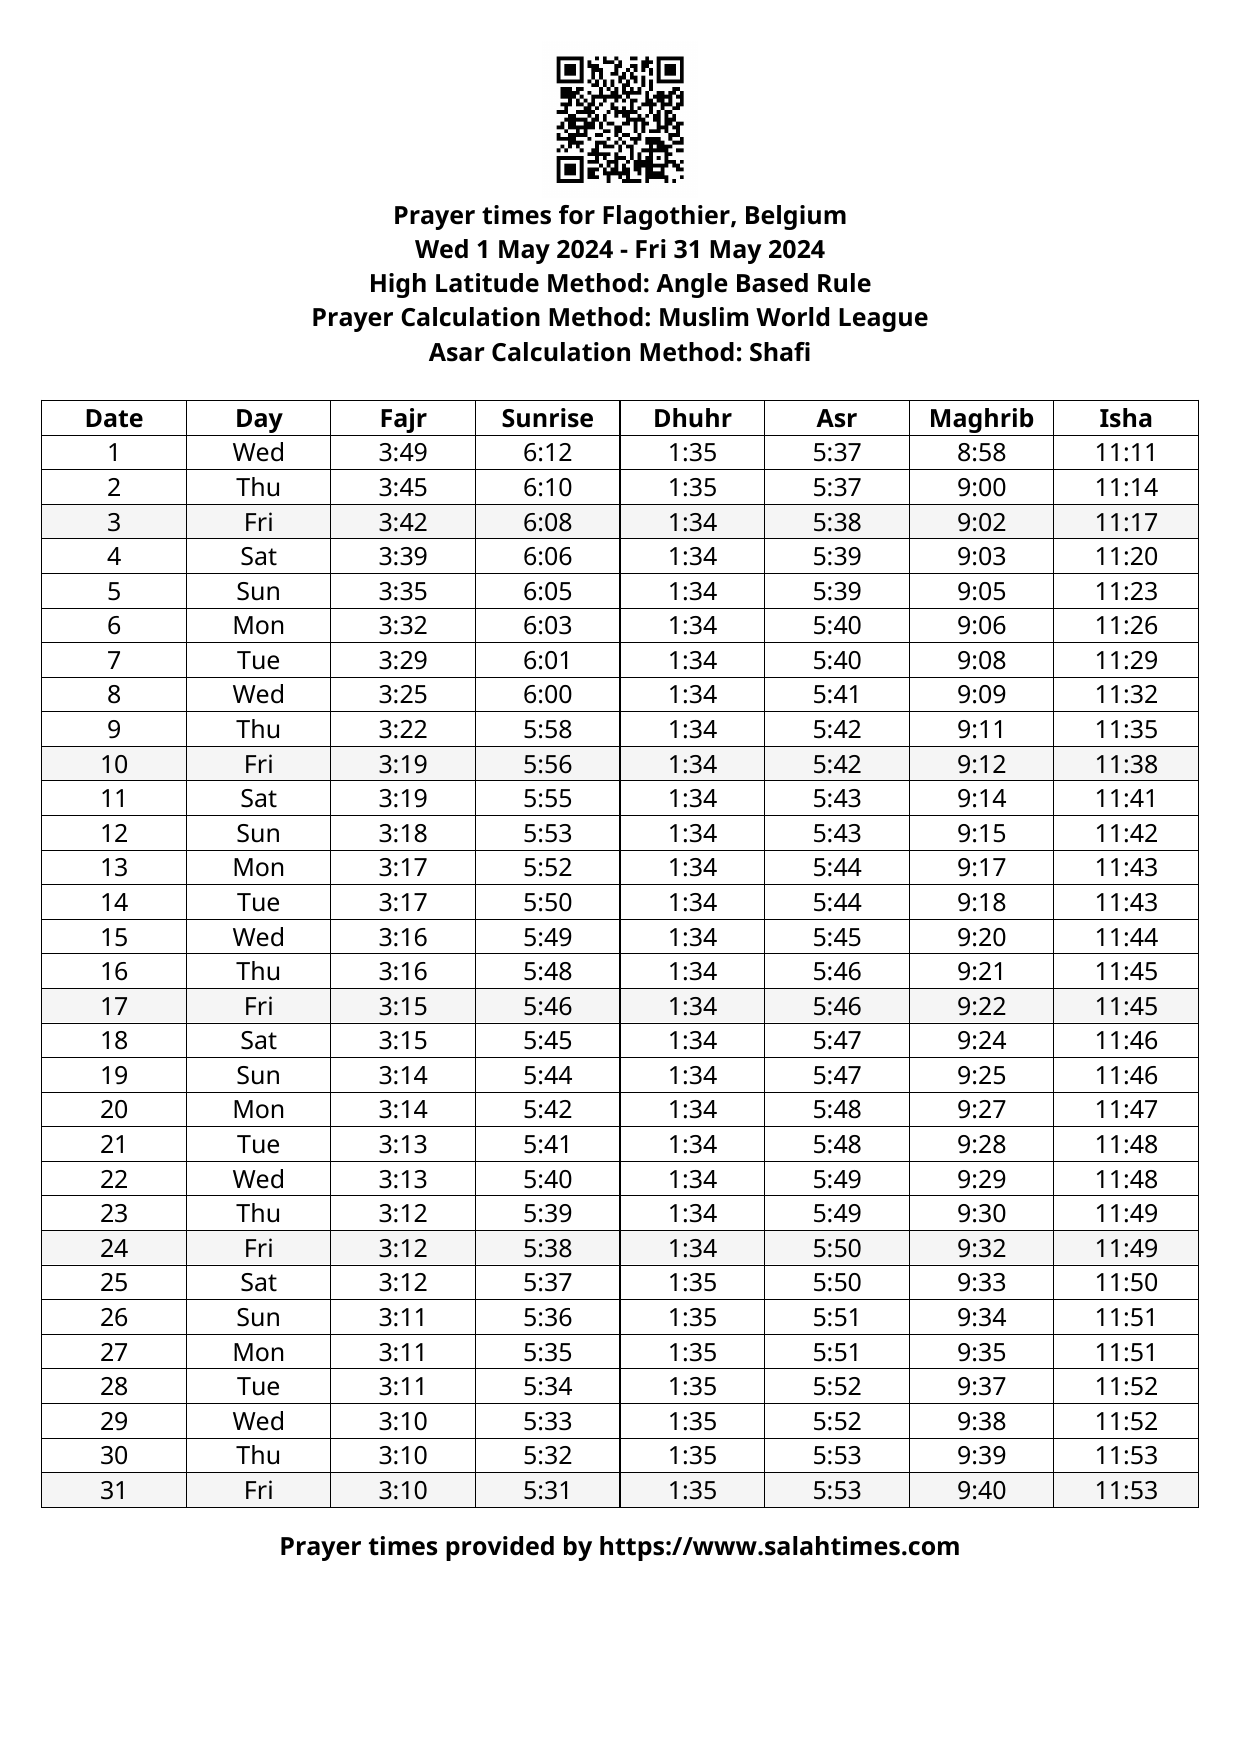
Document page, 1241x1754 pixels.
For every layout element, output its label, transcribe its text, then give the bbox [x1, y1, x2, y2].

table_cell 9:24 [910, 1024, 1053, 1057]
table_cell 9:37 [910, 1369, 1053, 1403]
table_cell 3:39 [331, 539, 475, 573]
table_cell 11:45 [1054, 989, 1198, 1022]
table_cell 3:17 [331, 885, 475, 919]
table_cell 3:12 [331, 1196, 475, 1230]
table_cell 5:40 [476, 1162, 619, 1195]
table_cell 1:35 [621, 1335, 764, 1368]
table_cell 1:35 [621, 1439, 764, 1472]
table_cell 1:35 [621, 1404, 764, 1437]
table_cell 5:38 [476, 1231, 619, 1264]
table_cell 23 [42, 1196, 186, 1230]
table_cell 9:40 [910, 1473, 1053, 1507]
table_cell 5:44 [765, 851, 909, 884]
table_cell 9:09 [910, 678, 1053, 711]
table_cell 9:17 [910, 851, 1053, 884]
table_cell Sat [187, 539, 330, 573]
table_cell Sat [187, 1024, 330, 1057]
table_cell 5:31 [476, 1473, 619, 1507]
table_cell 5:46 [476, 989, 619, 1022]
table_cell 1:35 [621, 436, 764, 469]
table_cell Thu [187, 470, 330, 504]
table_cell Fri [187, 505, 330, 538]
table_cell 9:05 [910, 574, 1053, 607]
table_cell 5:49 [476, 920, 619, 953]
table_cell 5:41 [765, 678, 909, 711]
table_cell 1:34 [621, 747, 764, 780]
table_cell 9:38 [910, 1404, 1053, 1437]
table_cell 1:34 [621, 609, 764, 642]
table_cell 11:48 [1054, 1162, 1198, 1195]
table_cell 6:08 [476, 505, 619, 538]
table_cell 6:03 [476, 609, 619, 642]
table_cell 11:35 [1054, 712, 1198, 746]
table_cell 1:34 [621, 505, 764, 538]
table_cell Sat [187, 1266, 330, 1299]
table_cell 3:10 [331, 1404, 475, 1437]
table_cell 5:44 [476, 1058, 619, 1092]
table_cell 9:35 [910, 1335, 1053, 1368]
table_cell 3:10 [331, 1439, 475, 1472]
table_cell 1:34 [621, 1196, 764, 1230]
table_cell 5:48 [765, 1093, 909, 1126]
table_cell 3:49 [331, 436, 475, 469]
table_cell 5:39 [476, 1196, 619, 1230]
table_cell 29 [42, 1404, 186, 1437]
table_cell 3:12 [331, 1231, 475, 1264]
table_cell 13 [42, 851, 186, 884]
table_cell 3:22 [331, 712, 475, 746]
table_cell 3:14 [331, 1058, 475, 1092]
table_cell 11:51 [1054, 1300, 1198, 1334]
table_cell Mon [187, 1093, 330, 1126]
table_cell 6:05 [476, 574, 619, 607]
table_cell 1:34 [621, 1024, 764, 1057]
table_cell 1:34 [621, 816, 764, 849]
table_cell 11:46 [1054, 1058, 1198, 1092]
table_cell 6:01 [476, 643, 619, 677]
table_cell 11:11 [1054, 436, 1198, 469]
table_cell 3:35 [331, 574, 475, 607]
table_cell Fri [187, 1473, 330, 1507]
table_cell 5:48 [476, 954, 619, 988]
table_cell 5:40 [765, 643, 909, 677]
table_cell 19 [42, 1058, 186, 1092]
table_cell 3:12 [331, 1266, 475, 1299]
table_cell 5:45 [476, 1024, 619, 1057]
table_cell 3:13 [331, 1162, 475, 1195]
table_cell 21 [42, 1127, 186, 1161]
table_cell 5:37 [476, 1266, 619, 1299]
table_cell 3:19 [331, 781, 475, 815]
table_cell 1:34 [621, 989, 764, 1022]
table_cell 11:50 [1054, 1266, 1198, 1299]
table_cell 3:16 [331, 920, 475, 953]
table_cell 5:50 [765, 1266, 909, 1299]
table_cell 9:12 [910, 747, 1053, 780]
table_cell 6:10 [476, 470, 619, 504]
table_cell 11:17 [1054, 505, 1198, 538]
table_cell 5:36 [476, 1300, 619, 1334]
table_cell Wed [187, 678, 330, 711]
table_cell 9:06 [910, 609, 1053, 642]
table_header Day [187, 401, 330, 434]
table_cell 5:55 [476, 781, 619, 815]
table_cell 11:49 [1054, 1231, 1198, 1264]
table_cell 5:47 [765, 1024, 909, 1057]
table_cell 12 [42, 816, 186, 849]
table_cell 3:16 [331, 954, 475, 988]
table_cell 11:48 [1054, 1127, 1198, 1161]
table_cell 1:34 [621, 678, 764, 711]
table_cell 9:02 [910, 505, 1053, 538]
table_cell 11:52 [1054, 1404, 1198, 1437]
table_cell 11 [42, 781, 186, 815]
table_cell Mon [187, 609, 330, 642]
table_cell 9:25 [910, 1058, 1053, 1092]
table_cell 5:49 [765, 1162, 909, 1195]
text Asar Calculation Method: Shafi [42, 334, 1198, 368]
table_cell 1:34 [621, 643, 764, 677]
picture [542, 41, 699, 198]
table_cell 3:32 [331, 609, 475, 642]
table_cell Thu [187, 954, 330, 988]
text Prayer times provided by https://www.salahtimes.com [42, 1528, 1198, 1563]
table_cell 11:44 [1054, 920, 1198, 953]
table_cell Mon [187, 1335, 330, 1368]
table_cell Wed [187, 920, 330, 953]
text Prayer Calculation Method: Muslim World League [42, 300, 1198, 334]
table_header Maghrib [910, 401, 1053, 434]
table_cell 9:08 [910, 643, 1053, 677]
table_cell 5:49 [765, 1196, 909, 1230]
table_cell 1:35 [621, 1369, 764, 1403]
table_cell 28 [42, 1369, 186, 1403]
table_cell 10 [42, 747, 186, 780]
text Wed 1 May 2024 - Fri 31 May 2024 [42, 232, 1198, 266]
table_cell 9:32 [910, 1231, 1053, 1264]
table_cell 5:46 [765, 954, 909, 988]
table_cell 5:33 [476, 1404, 619, 1437]
table_cell 5:50 [476, 885, 619, 919]
table_cell 5:40 [765, 609, 909, 642]
table_cell Thu [187, 1439, 330, 1472]
table_cell 1:35 [621, 1300, 764, 1334]
table_cell 31 [42, 1473, 186, 1507]
table_cell 5:44 [765, 885, 909, 919]
table_cell 11:49 [1054, 1196, 1198, 1230]
table_cell 5:52 [765, 1369, 909, 1403]
table_cell 5:42 [476, 1093, 619, 1126]
table_cell 9:34 [910, 1300, 1053, 1334]
table_cell Thu [187, 712, 330, 746]
table_cell 5:35 [476, 1335, 619, 1368]
table_cell 3:11 [331, 1335, 475, 1368]
table_cell 5:47 [765, 1058, 909, 1092]
table_cell Sun [187, 1300, 330, 1334]
table_cell 5:39 [765, 539, 909, 573]
table_cell 11:20 [1054, 539, 1198, 573]
table_cell 26 [42, 1300, 186, 1334]
table_cell 1:34 [621, 885, 764, 919]
table_cell 18 [42, 1024, 186, 1057]
table_cell 3:45 [331, 470, 475, 504]
table_cell 5:48 [765, 1127, 909, 1161]
table_cell Wed [187, 1162, 330, 1195]
table_cell 11:46 [1054, 1024, 1198, 1057]
table_cell 11:42 [1054, 816, 1198, 849]
table_cell 9:27 [910, 1093, 1053, 1126]
table_header Asr [765, 401, 909, 434]
table_cell 9:18 [910, 885, 1053, 919]
table_cell 9:15 [910, 816, 1053, 849]
table_cell 9:21 [910, 954, 1053, 988]
table_cell Sat [187, 781, 330, 815]
table_cell 5:41 [476, 1127, 619, 1161]
table_cell 11:43 [1054, 851, 1198, 884]
table_cell 5:42 [765, 712, 909, 746]
table_cell 5:43 [765, 816, 909, 849]
table_header Sunrise [476, 401, 619, 434]
table_cell 30 [42, 1439, 186, 1472]
table_cell 5:34 [476, 1369, 619, 1403]
table_cell 3:13 [331, 1127, 475, 1161]
table_cell 3:15 [331, 989, 475, 1022]
table_cell 22 [42, 1162, 186, 1195]
table_cell 5:43 [765, 781, 909, 815]
table_cell 1:34 [621, 712, 764, 746]
table_cell 1:34 [621, 574, 764, 607]
table_cell 5:32 [476, 1439, 619, 1472]
table_cell 3:42 [331, 505, 475, 538]
table_cell 3:17 [331, 851, 475, 884]
table_cell 9:30 [910, 1196, 1053, 1230]
text Prayer times for Flagothier, Belgium [42, 198, 1198, 232]
table_cell 11:53 [1054, 1439, 1198, 1472]
table_header Date [42, 401, 186, 434]
table_cell 3:11 [331, 1300, 475, 1334]
table_cell 25 [42, 1266, 186, 1299]
table_cell 5:46 [765, 989, 909, 1022]
table_cell 5:53 [765, 1439, 909, 1472]
table_cell 24 [42, 1231, 186, 1264]
table_cell Mon [187, 851, 330, 884]
table_cell 11:38 [1054, 747, 1198, 780]
table_cell Tue [187, 885, 330, 919]
table_cell 1:35 [621, 1266, 764, 1299]
table_cell 3:25 [331, 678, 475, 711]
table_cell Sun [187, 574, 330, 607]
table_cell 3:10 [331, 1473, 475, 1507]
table_cell 1 [42, 436, 186, 469]
table_cell 16 [42, 954, 186, 988]
table_cell 9:14 [910, 781, 1053, 815]
table_cell 5 [42, 574, 186, 607]
table_cell 7 [42, 643, 186, 677]
table_cell Thu [187, 1196, 330, 1230]
table_cell 17 [42, 989, 186, 1022]
table_cell 5:56 [476, 747, 619, 780]
table_cell 3 [42, 505, 186, 538]
table_cell 11:52 [1054, 1369, 1198, 1403]
table_cell 20 [42, 1093, 186, 1126]
text High Latitude Method: Angle Based Rule [42, 266, 1198, 300]
table_cell 5:58 [476, 712, 619, 746]
table_cell 6:12 [476, 436, 619, 469]
table_cell 14 [42, 885, 186, 919]
table_cell 11:51 [1054, 1335, 1198, 1368]
table_cell 9:03 [910, 539, 1053, 573]
table_cell Tue [187, 643, 330, 677]
table_cell 6:06 [476, 539, 619, 573]
table_cell 5:37 [765, 470, 909, 504]
table_cell 1:34 [621, 920, 764, 953]
table_cell 9:28 [910, 1127, 1053, 1161]
table_cell 5:39 [765, 574, 909, 607]
table_cell Wed [187, 1404, 330, 1437]
table_cell Sun [187, 1058, 330, 1092]
table_header Dhuhr [621, 401, 764, 434]
table_cell 1:34 [621, 1058, 764, 1092]
table_header Isha [1054, 401, 1198, 434]
table_cell 11:29 [1054, 643, 1198, 677]
table_cell 11:43 [1054, 885, 1198, 919]
table_cell 11:23 [1054, 574, 1198, 607]
table_cell 6:00 [476, 678, 619, 711]
table_cell 8:58 [910, 436, 1053, 469]
table_cell Fri [187, 989, 330, 1022]
table_cell 5:50 [765, 1231, 909, 1264]
table_cell 6 [42, 609, 186, 642]
table_cell Tue [187, 1369, 330, 1403]
table_cell 11:32 [1054, 678, 1198, 711]
table_cell 11:26 [1054, 609, 1198, 642]
table_cell 1:34 [621, 851, 764, 884]
table_cell 3:14 [331, 1093, 475, 1126]
table_cell 3:15 [331, 1024, 475, 1057]
table_cell 1:34 [621, 781, 764, 815]
table_cell 11:45 [1054, 954, 1198, 988]
table_cell 1:35 [621, 470, 764, 504]
table_cell 1:34 [621, 954, 764, 988]
table_cell Fri [187, 747, 330, 780]
table_cell 5:52 [476, 851, 619, 884]
table_header Fajr [331, 401, 475, 434]
table_cell 9:11 [910, 712, 1053, 746]
table_cell 4 [42, 539, 186, 573]
table_cell 15 [42, 920, 186, 953]
table_cell 11:14 [1054, 470, 1198, 504]
table_cell 1:34 [621, 539, 764, 573]
table_cell 9:29 [910, 1162, 1053, 1195]
table_cell 5:53 [476, 816, 619, 849]
table_cell 5:45 [765, 920, 909, 953]
table_cell 9:39 [910, 1439, 1053, 1472]
table_cell Fri [187, 1231, 330, 1264]
table_cell 11:53 [1054, 1473, 1198, 1507]
table_cell 5:52 [765, 1404, 909, 1437]
table_cell 1:34 [621, 1093, 764, 1126]
table_cell 3:11 [331, 1369, 475, 1403]
table_cell 5:38 [765, 505, 909, 538]
table_cell 1:34 [621, 1162, 764, 1195]
table_cell 9:00 [910, 470, 1053, 504]
table_cell 2 [42, 470, 186, 504]
table_cell 5:51 [765, 1335, 909, 1368]
table_cell 5:51 [765, 1300, 909, 1334]
table_cell Tue [187, 1127, 330, 1161]
table_cell 3:29 [331, 643, 475, 677]
table_cell 11:41 [1054, 781, 1198, 815]
table_cell 5:42 [765, 747, 909, 780]
table_cell 27 [42, 1335, 186, 1368]
table_cell 9:22 [910, 989, 1053, 1022]
table_cell 8 [42, 678, 186, 711]
table_cell 1:35 [621, 1473, 764, 1507]
table_cell 1:34 [621, 1127, 764, 1161]
table_cell Wed [187, 436, 330, 469]
table_cell 5:53 [765, 1473, 909, 1507]
table_cell 3:18 [331, 816, 475, 849]
table_cell Sun [187, 816, 330, 849]
table_cell 11:47 [1054, 1093, 1198, 1126]
table_cell 3:19 [331, 747, 475, 780]
table_cell 9:20 [910, 920, 1053, 953]
table_cell 1:34 [621, 1231, 764, 1264]
table_cell 9:33 [910, 1266, 1053, 1299]
table_cell 9 [42, 712, 186, 746]
table_cell 5:37 [765, 436, 909, 469]
